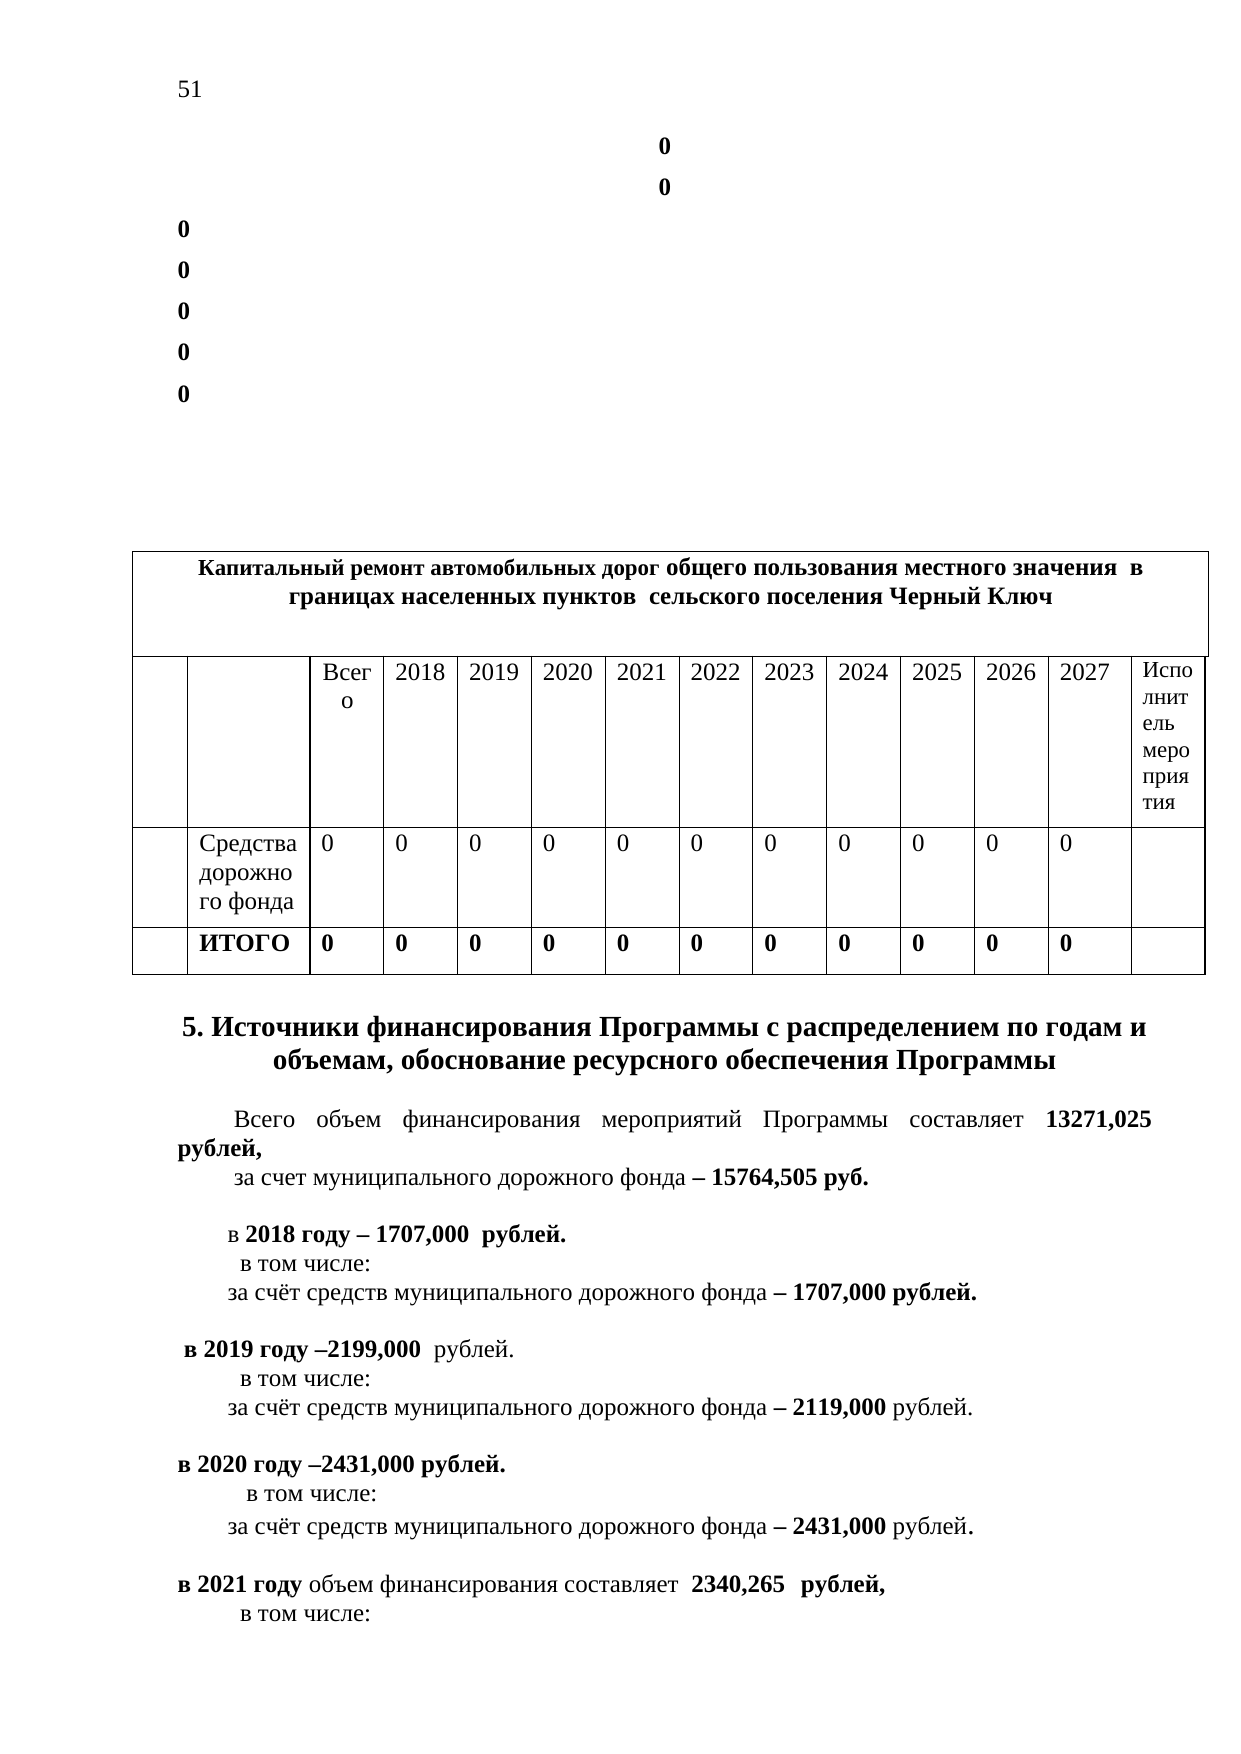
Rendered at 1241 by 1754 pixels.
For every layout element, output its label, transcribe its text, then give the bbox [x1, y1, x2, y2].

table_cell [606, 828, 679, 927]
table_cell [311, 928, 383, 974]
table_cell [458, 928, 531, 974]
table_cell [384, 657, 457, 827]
text в 2019 году –2199,000 рублей. [177, 1334, 1152, 1363]
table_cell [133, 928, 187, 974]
text в 2020 году –2431,000 рублей. [177, 1449, 1152, 1478]
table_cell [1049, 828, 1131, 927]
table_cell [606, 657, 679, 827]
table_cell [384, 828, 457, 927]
text в 2018 году – 1707,000 рублей. [177, 1219, 1152, 1248]
text в том числе: [177, 1363, 1152, 1392]
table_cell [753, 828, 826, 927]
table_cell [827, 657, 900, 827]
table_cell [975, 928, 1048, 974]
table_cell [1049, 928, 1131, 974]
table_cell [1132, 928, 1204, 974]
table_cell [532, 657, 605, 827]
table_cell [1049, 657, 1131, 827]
text 5. Источники финансирования Программы с распределением по годам и объемам, обоснование ресурсного обеспечения Программы [177, 1009, 1152, 1076]
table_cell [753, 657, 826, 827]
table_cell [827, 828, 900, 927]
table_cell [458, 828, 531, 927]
text за счёт средств муниципального дорожного фонда – 2119,000 рублей. [177, 1392, 1152, 1421]
text в том числе: [177, 1478, 1152, 1507]
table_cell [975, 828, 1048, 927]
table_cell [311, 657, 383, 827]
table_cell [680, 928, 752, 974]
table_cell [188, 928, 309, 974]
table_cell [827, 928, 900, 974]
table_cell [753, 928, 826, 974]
text в 2021 году объем финансирования составляет 2340,265 рублей, [177, 1569, 1152, 1598]
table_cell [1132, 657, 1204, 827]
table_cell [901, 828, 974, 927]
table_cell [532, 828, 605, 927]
text в том числе: [177, 1248, 1152, 1277]
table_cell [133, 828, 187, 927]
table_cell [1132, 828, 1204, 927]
text Всего объем финансирования мероприятий Программы составляет 13271,025 рублей, [177, 1104, 1152, 1162]
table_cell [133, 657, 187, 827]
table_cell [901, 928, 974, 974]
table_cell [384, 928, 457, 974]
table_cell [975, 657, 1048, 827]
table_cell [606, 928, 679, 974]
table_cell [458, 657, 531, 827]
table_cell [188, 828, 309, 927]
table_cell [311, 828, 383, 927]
text за счёт средств муниципального дорожного фонда – 1707,000 рублей. [177, 1277, 1152, 1306]
text за счёт средств муниципального дорожного фонда – 2431,000 рублей. [177, 1507, 1152, 1541]
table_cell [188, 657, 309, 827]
text за счет муниципального дорожного фонда – 15764,505 руб. [177, 1162, 1152, 1191]
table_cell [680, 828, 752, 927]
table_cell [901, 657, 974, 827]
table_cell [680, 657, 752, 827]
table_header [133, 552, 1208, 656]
text в том числе: [177, 1598, 1152, 1627]
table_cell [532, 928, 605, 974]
